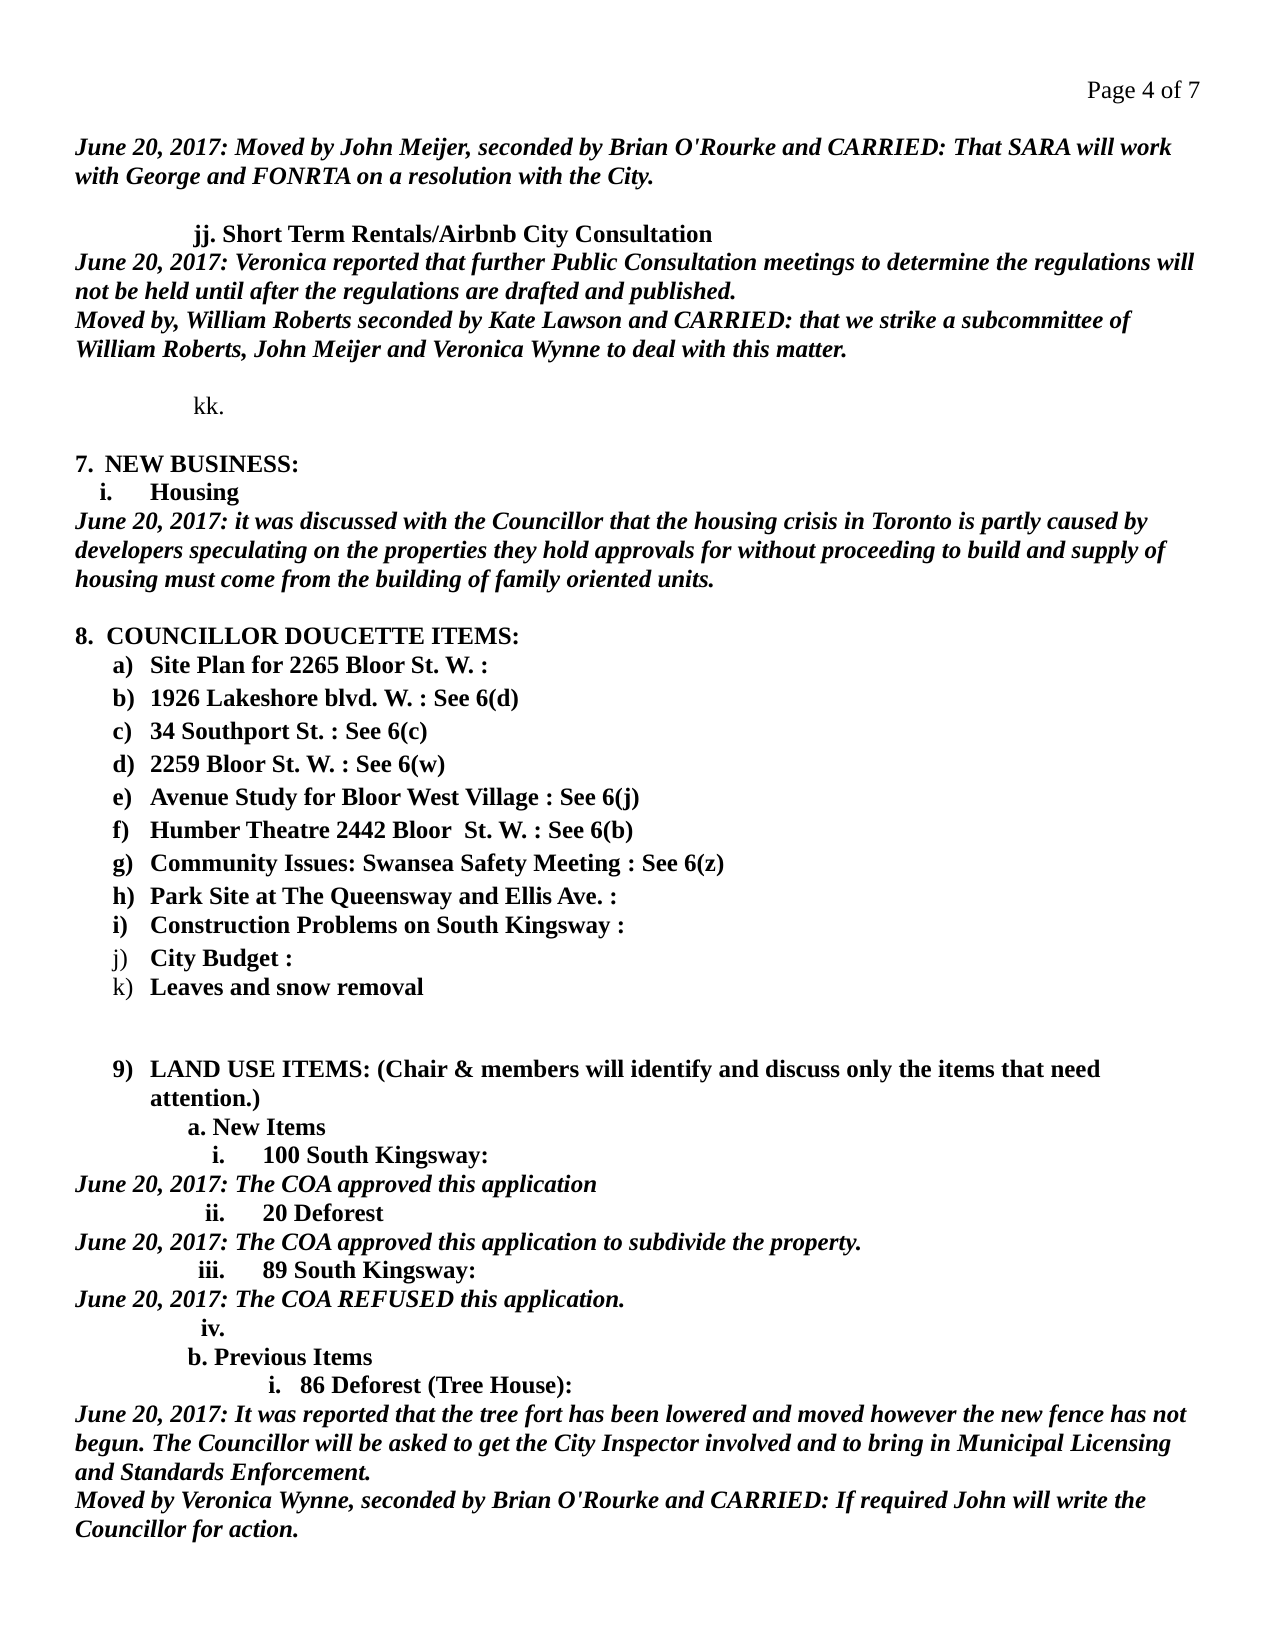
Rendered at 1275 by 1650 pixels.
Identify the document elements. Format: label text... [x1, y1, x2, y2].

text a. New Items [187, 1112, 1200, 1141]
text June 20, 2017: The COA REFUSED this application. [75, 1284, 1200, 1313]
text Moved by, William Roberts seconded by Kate Lawson and CARRIED: that we strike a subcommittee of William Roberts, John Meijer and Veronica Wynne to deal with this matter. [75, 305, 1200, 362]
list LAND USE ITEMS: (Chair & members will identify and discuss only the items that need attention.) [112, 1054, 1200, 1112]
text b. Previous Items [187, 1342, 1200, 1371]
text 8. COUNCILLOR DOUCETTE ITEMS: [75, 621, 1200, 650]
text kk. [193, 391, 1200, 420]
list Construction Problems on South Kingsway : [112, 910, 1200, 939]
text June 20, 2017: The COA approved this application [75, 1169, 1200, 1198]
list June 20, 2017: Veronica reported that further Public Consultation meetings to determine the regulations will not be held until after the regulations are drafted and published. [75, 247, 1200, 305]
list 86 Deforest (Tree House): [75, 1371, 1200, 1399]
list jj. Short Term Rentals/Airbnb City Consultation [193, 219, 1200, 247]
list City Budget : [112, 943, 1200, 972]
text June 20, 2017: It was reported that the tree fort has been lowered and moved however the new fence has not begun. The Councillor will be asked to get the City Inspector involved and to bring in Municipal Licensing and Standards Enforcement. [75, 1399, 1200, 1486]
list Avenue Study for Bloor West Village : See 6(j) [112, 782, 1200, 811]
list Park Site at The Queensway and Ellis Ave. : [112, 881, 1200, 910]
list Humber Theatre 2442 Bloor St. W. : See 6(b) [112, 815, 1200, 844]
text Moved by Veronica Wynne, seconded by Brian O'Rourke and CARRIED: If required John will write the Councillor for action. [75, 1486, 1200, 1543]
list 1926 Lakeshore blvd. W. : See 6(d) [112, 683, 1200, 712]
text June 20, 2017: The COA approved this application to subdivide the property. [75, 1227, 1200, 1256]
list 89 South Kingsway: [225, 1256, 1200, 1284]
text June 20, 2017: Moved by John Meijer, seconded by Brian O'Rourke and CARRIED: That SARA will work with George and FONRTA on a resolution with the City. [75, 132, 1200, 190]
list Leaves and snow removal [112, 972, 1200, 1000]
list Site Plan for 2265 Bloor St. W. : [112, 650, 1200, 679]
list NEW BUSINESS: [75, 449, 1200, 477]
list 2259 Bloor St. W. : See 6(w) [112, 749, 1200, 778]
list 20 Deforest [225, 1198, 1200, 1227]
list Housing [112, 477, 1200, 506]
list 34 Southport St. : See 6(c) [112, 716, 1200, 745]
list Community Issues: Swansea Safety Meeting : See 6(z) [112, 848, 1200, 877]
list 100 South Kingsway: [225, 1141, 1200, 1169]
text June 20, 2017: it was discussed with the Councillor that the housing crisis in Toronto is partly caused by developers speculating on the properties they hold approvals for without proceeding to build and supply of housing must come from the building of family oriented units. [75, 506, 1200, 592]
